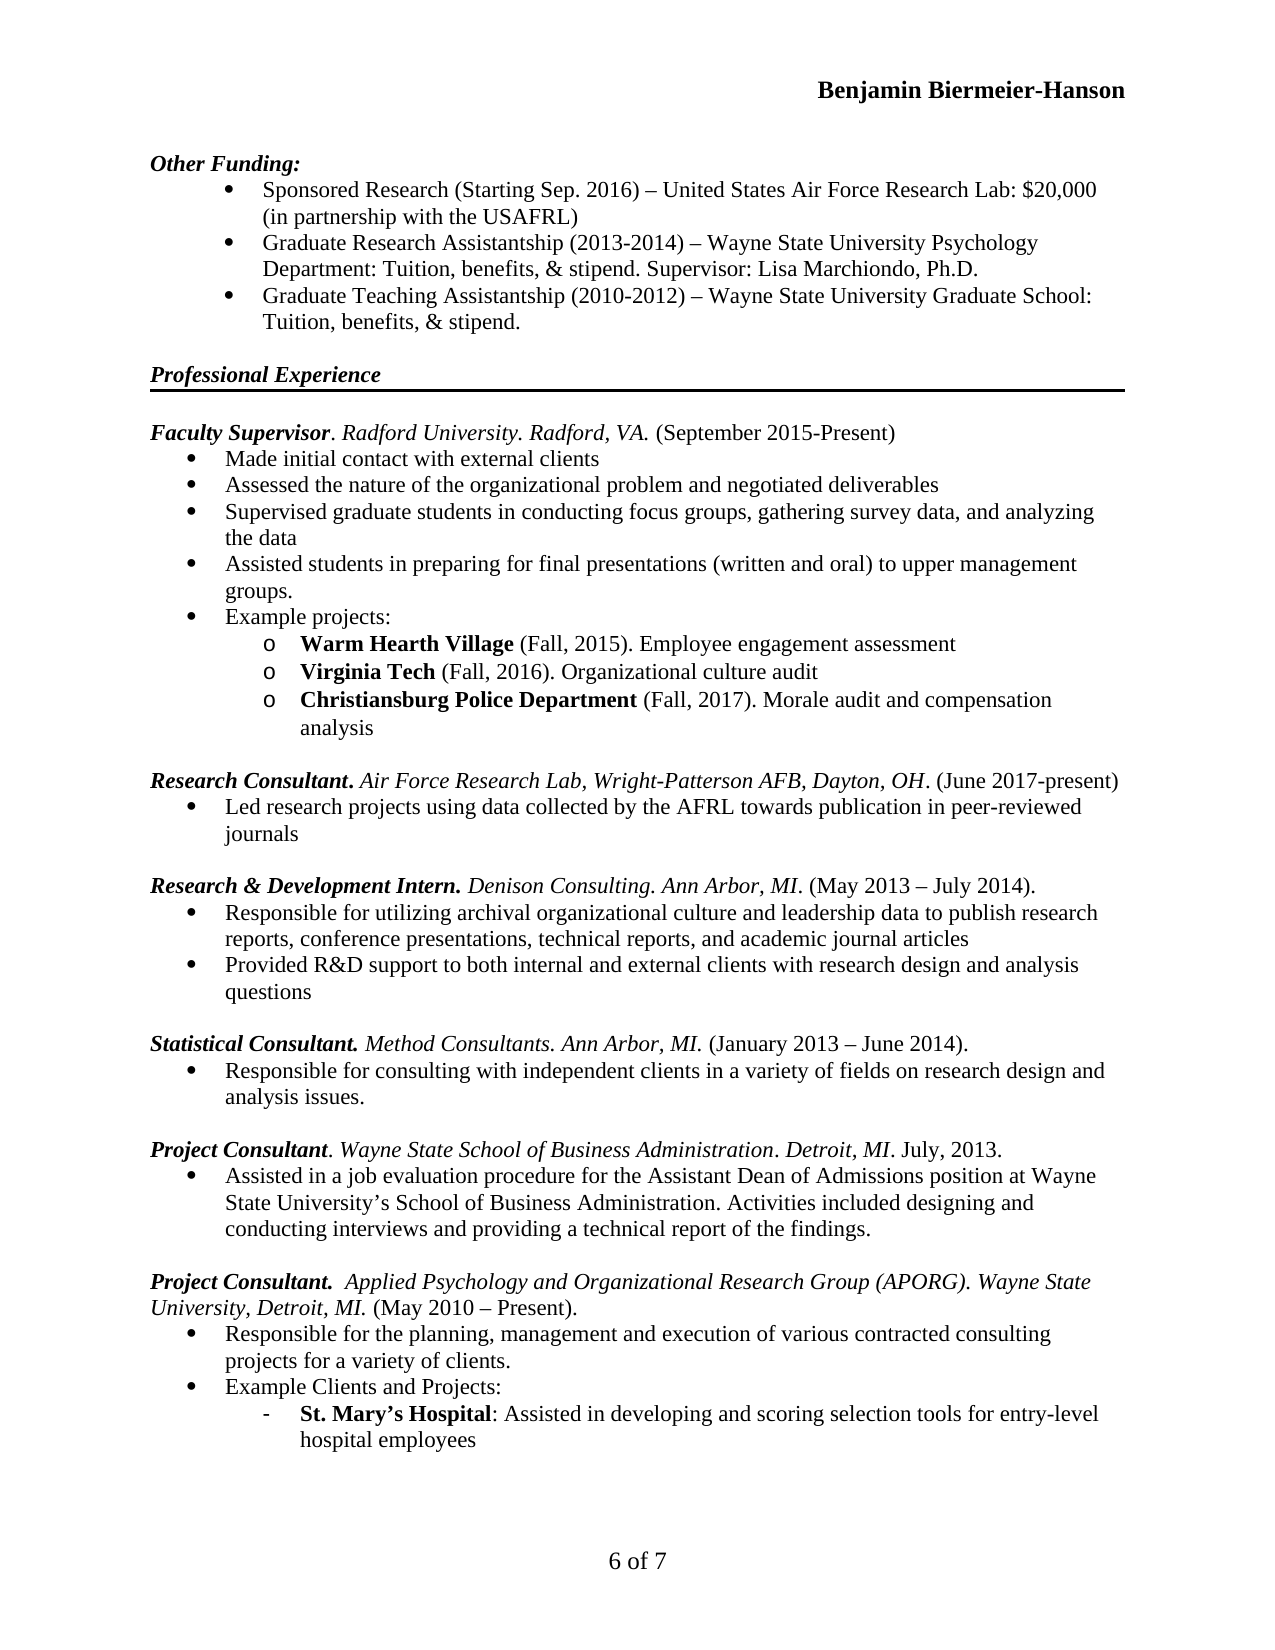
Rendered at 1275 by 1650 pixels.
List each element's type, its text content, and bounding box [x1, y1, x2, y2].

text Project Consultant. Applied Psychology and Organizational Research Group (APORG). Wayne State University, Detroit, MI. (May 2010 – Present). [150, 1268, 1125, 1320]
text Professional Experience [150, 361, 1125, 389]
list Made initial contact with external clients [187, 445, 1125, 471]
list Graduate Teaching Assistantship (2010-2012) – Wayne State University Graduate School: Tuition, benefits, & stipend. [225, 282, 1125, 334]
list Christiansburg Police Department (Fall, 2017). Morale audit and compensation analysis [262, 686, 1125, 741]
list Supervised graduate students in conducting focus groups, gathering survey data, and analyzing the data [187, 498, 1125, 551]
list Responsible for utilizing archival organizational culture and leadership data to publish research reports, conference presentations, technical reports, and academic journal articles [187, 899, 1125, 951]
text Project Consultant. Wayne State School of Business Administration. Detroit, MI. July, 2013. [150, 1136, 1125, 1162]
list Assisted in a job evaluation procedure for the Assistant Dean of Admissions position at Wayne State University’s School of Business Administration. Activities included designing and conducting interviews and providing a technical report of the findings. [187, 1162, 1125, 1241]
list Example Clients and Projects: [187, 1373, 1125, 1399]
text Faculty Supervisor. Radford University. Radford, VA. (September 2015-Present) [150, 419, 1125, 445]
text Other Funding: [150, 150, 1125, 176]
list Example projects: [187, 603, 1125, 629]
text Research & Development Intern. Denison Consulting. Ann Arbor, MI. (May 2013 – July 2014). [150, 872, 1125, 899]
list St. Mary’s Hospital: Assisted in developing and scoring selection tools for entry-level hospital employees [262, 1399, 1125, 1452]
list Assessed the nature of the organizational problem and negotiated deliverables [187, 471, 1125, 498]
list Provided R&D support to both internal and external clients with research design and analysis questions [187, 951, 1125, 1004]
list Warm Hearth Village (Fall, 2015). Employee engagement assessment [262, 629, 1125, 658]
text Statistical Consultant. Method Consultants. Ann Arbor, MI. (January 2013 – June 2014). [150, 1031, 1125, 1057]
list Assisted students in preparing for final presentations (written and oral) to upper management groups. [187, 551, 1125, 603]
text Research Consultant. Air Force Research Lab, Wright-Patterson AFB, Dayton, OH. (June 2017-present) [150, 767, 1125, 793]
list Responsible for consulting with independent clients in a variety of fields on research design and analysis issues. [187, 1057, 1125, 1109]
list Led research projects using data collected by the AFRL towards publication in peer-reviewed journals [187, 793, 1125, 846]
list Graduate Research Assistantship (2013-2014) – Wayne State University Psychology Department: Tuition, benefits, & stipend. Supervisor: Lisa Marchiondo, Ph.D. [225, 229, 1125, 282]
list Responsible for the planning, management and execution of various contracted consulting projects for a variety of clients. [187, 1320, 1125, 1373]
list Sponsored Research (Starting Sep. 2016) – United States Air Force Research Lab: $20,000 (in partnership with the USAFRL) [225, 176, 1125, 229]
list Virginia Tech (Fall, 2016). Organizational culture audit [262, 658, 1125, 686]
